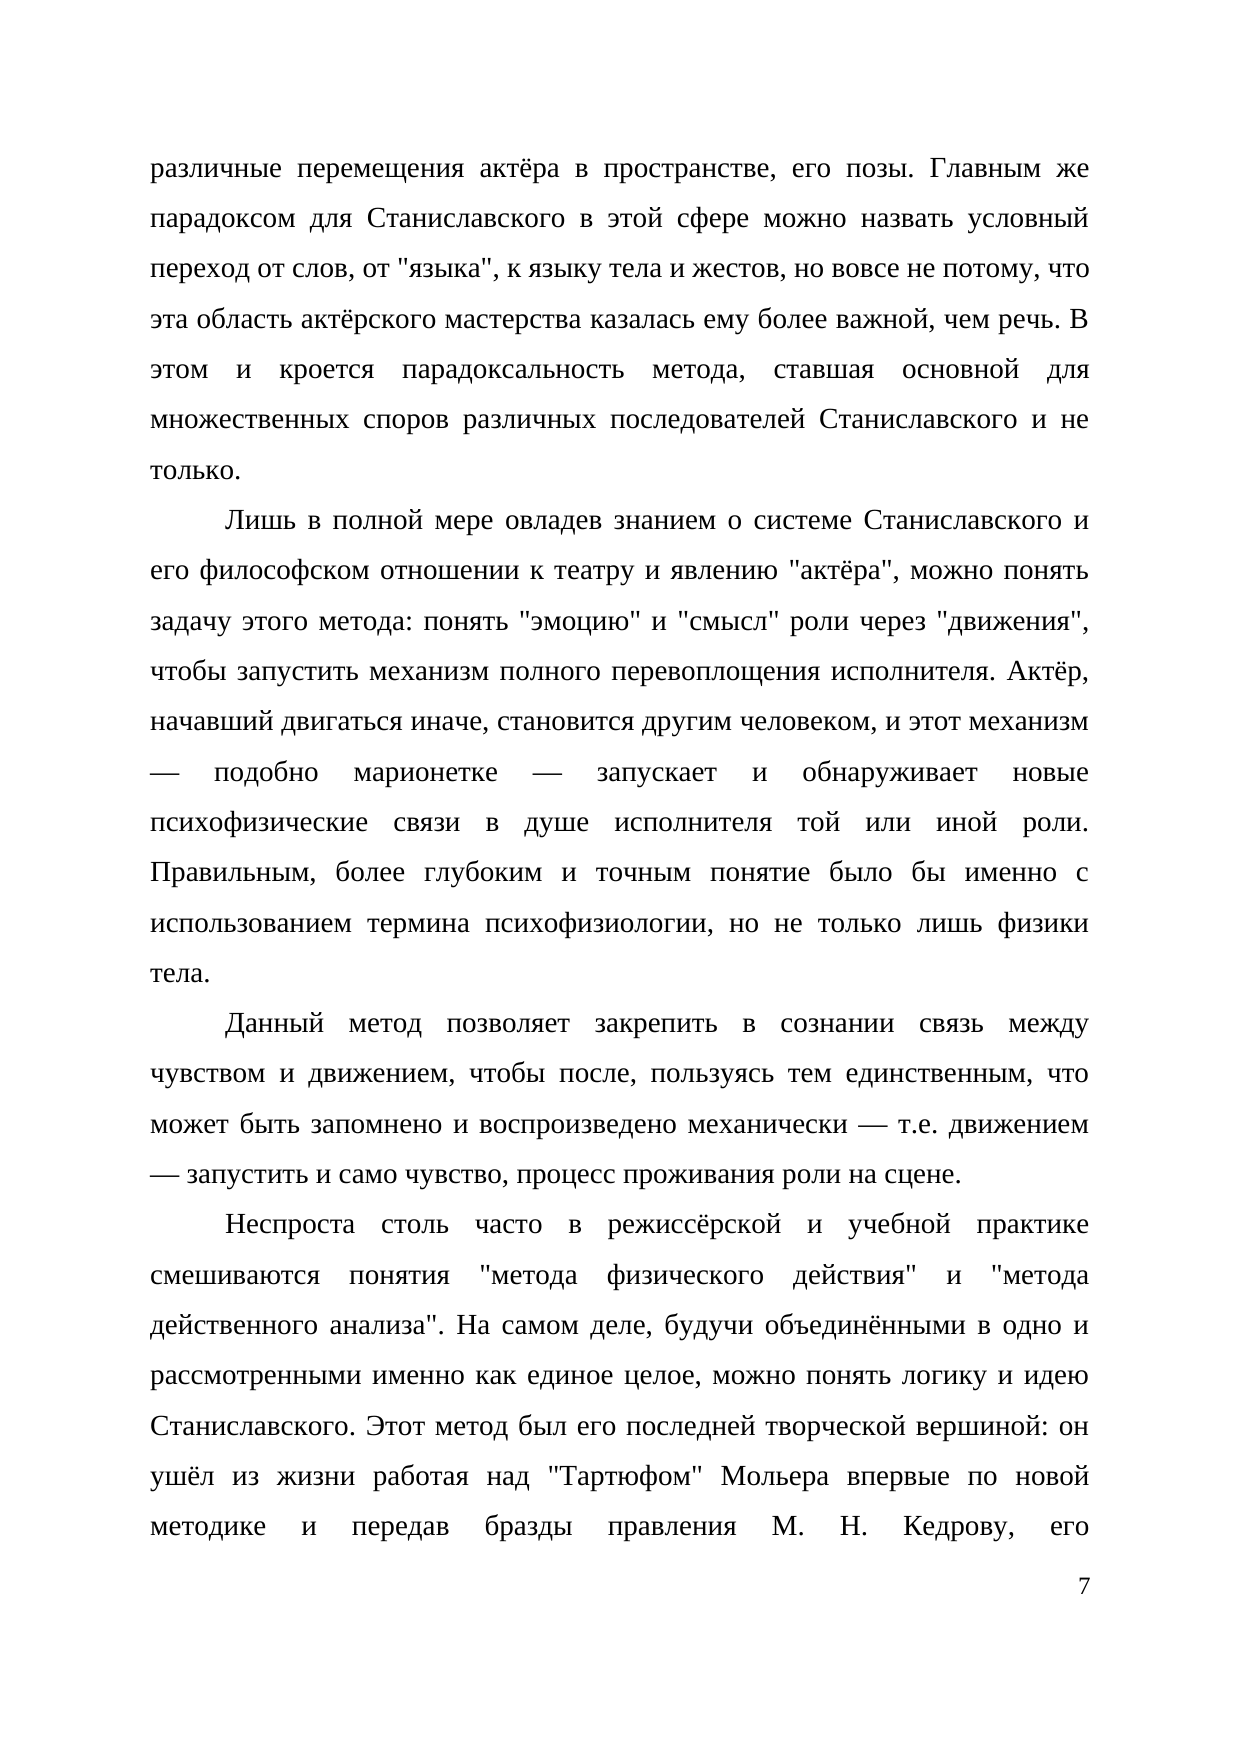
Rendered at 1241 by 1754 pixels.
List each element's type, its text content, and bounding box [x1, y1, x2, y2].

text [150, 150, 1090, 485]
text Лишь в полной мере овладев знанием о системе Станиславского и его философском отношении к театру и явлению "актёра", можно понять задачу этого метода: понять "эмоцию" и "смысл" роли через "движения", чтобы запустить механизм полного перевоплощения исполнителя. Актёр, начавший двигаться иначе, становится другим человеком, и этот механизм — подобно марионетке — запускает и обнаруживает новые психофизические связи в душе исполнителя той или иной роли. Правильным, более глубоким и точным понятие было бы именно с использованием термина психофизиологии, но не только лишь физики тела. [150, 502, 1090, 988]
text Данный метод позволяет закрепить в сознании связь между чувством и движением, чтобы после, пользуясь тем единственным, что может быть запомнено и воспроизведено механически — т.е. движением — запустить и само чувство, процесс проживания роли на сцене. [150, 1005, 1090, 1190]
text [150, 1207, 1090, 1542]
